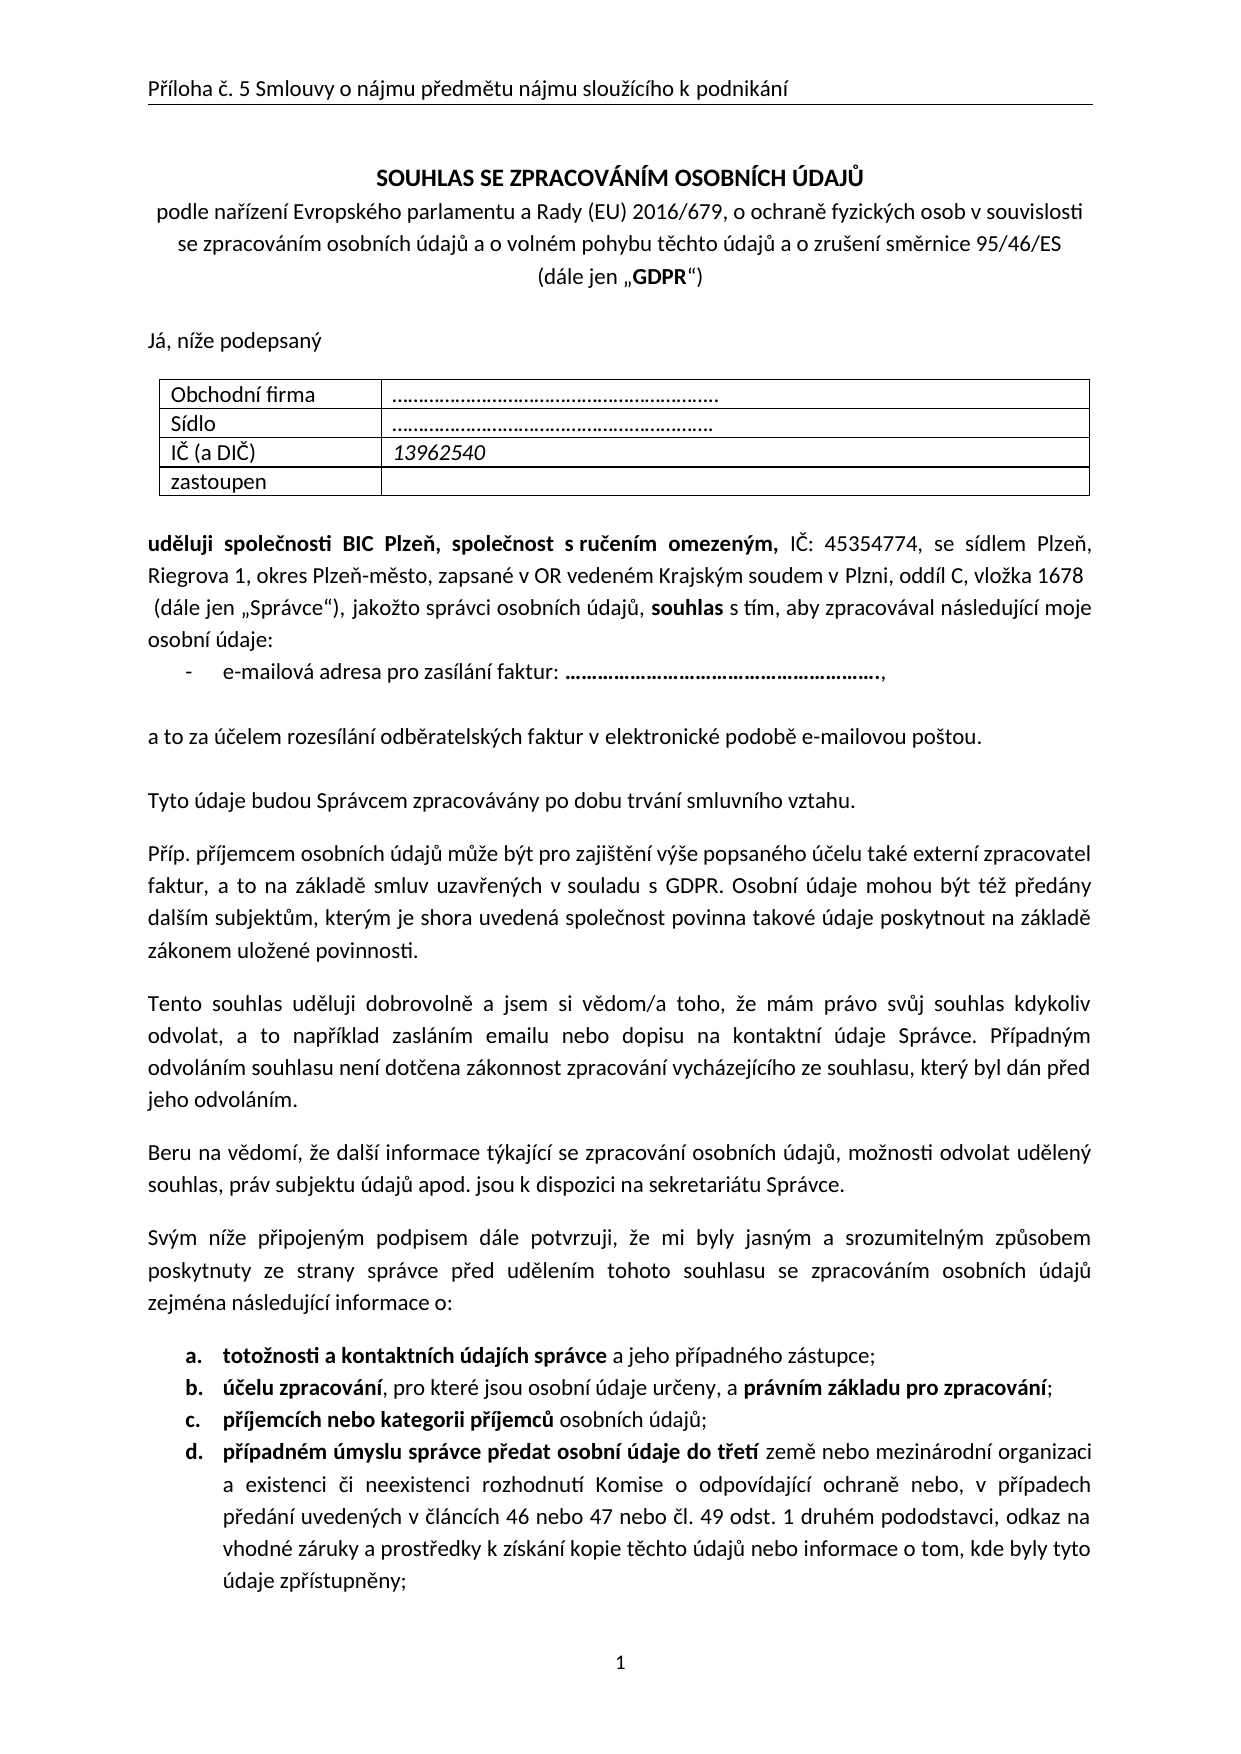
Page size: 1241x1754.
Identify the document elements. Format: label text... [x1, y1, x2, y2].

text Příp. příjemcem osobních údajů může být pro zajištění výše popsaného účelu také externí zpracovatel faktur, a to na základě smluv uzavřených v souladu s GDPR. Osobní údaje mohou být též předány dalším subjektům, kterým je shora uvedená společnost povinna takové údaje poskytnout na základě zákonem uložené povinnosti. [148, 839, 1093, 964]
table_cell [382, 468, 1089, 495]
text (dále jen „GDPR“) [148, 262, 1093, 290]
list účelu zpracování, pro které jsou osobní údaje určeny, a právním základu pro zpracování; [185, 1373, 1093, 1401]
text a to za účelem rozesílání odběratelských faktur v elektronické podobě e-mailovou poštou. [148, 722, 1093, 750]
text Já, níže podepsaný [148, 326, 1093, 354]
list totožnosti a kontaktních údajích správce a jeho případného zástupce; [185, 1341, 1093, 1369]
table_header …………………………………………………….. [382, 380, 1089, 408]
text podle nařízení Evropského parlamentu a Rady (EU) 2016/679, o ochraně fyzických osob v souvislosti se zpracováním osobních údajů a o volném pohybu těchto údajů a o zrušení směrnice 95/46/ES [148, 197, 1093, 258]
text uděluji společnosti BIC Plzeň, společnost s ručením omezeným, IČ: 45354774, se sídlem Plzeň, Riegrova 1, okres Plzeň-město, zapsané v OR vedeném Krajským soudem v Plzni, oddíl C, vložka 1678 [148, 529, 1093, 589]
table_cell 13962540 [382, 438, 1089, 466]
table_cell ……………………………………………………. [382, 409, 1089, 437]
text SOUHLAS SE ZPRACOVÁNÍM OSOBNÍCH ÚDAJŮ [148, 162, 1093, 193]
list případném úmyslu správce předat osobní údaje do třetí země nebo mezinárodní organizaci a existenci či neexistenci rozhodnutí Komise o odpovídající ochraně nebo, v případech předání uvedených v článcích 46 nebo 47 nebo čl. 49 odst. 1 druhém pododstavci, odkaz na vhodné záruky a prostředky k získání kopie těchto údajů nebo informace o tom, kde byly tyto údaje zpřístupněny; [185, 1437, 1093, 1594]
list e-mailová adresa pro zasílání faktur: …………………………………………………., [185, 657, 1093, 685]
table_cell IČ (a DIČ) [160, 438, 381, 466]
text Beru na vědomí, že další informace týkající se zpracování osobních údajů, možnosti odvolat udělený souhlas, práv subjektu údajů apod. jsou k dispozici na sekretariátu Správce. [148, 1138, 1093, 1198]
table_cell Sídlo [160, 409, 381, 437]
table_header Obchodní firma [160, 380, 381, 408]
text Tyto údaje budou Správcem zpracovávány po dobu trvání smluvního vztahu. [148, 786, 1093, 814]
text (dále jen „Správce“), jakožto správci osobních údajů, souhlas s tím, aby zpracovával následující moje osobní údaje: [148, 593, 1093, 653]
text Svým níže připojeným podpisem dále potvrzuji, že mi byly jasným a srozumitelným způsobem poskytnuty ze strany správce před udělením tohoto souhlasu se zpracováním osobních údajů zejména následující informace o: [148, 1223, 1093, 1316]
text Tento souhlas uděluji dobrovolně a jsem si vědom/a toho, že mám právo svůj souhlas kdykoliv odvolat, a to například zasláním emailu nebo dopisu na kontaktní údaje Správce. Případným odvoláním souhlasu není dotčena zákonnost zpracování vycházejícího ze souhlasu, který byl dán před jeho odvoláním. [148, 989, 1093, 1113]
table_cell zastoupen [160, 468, 381, 495]
list příjemcích nebo kategorii příjemců osobních údajů; [185, 1405, 1093, 1433]
